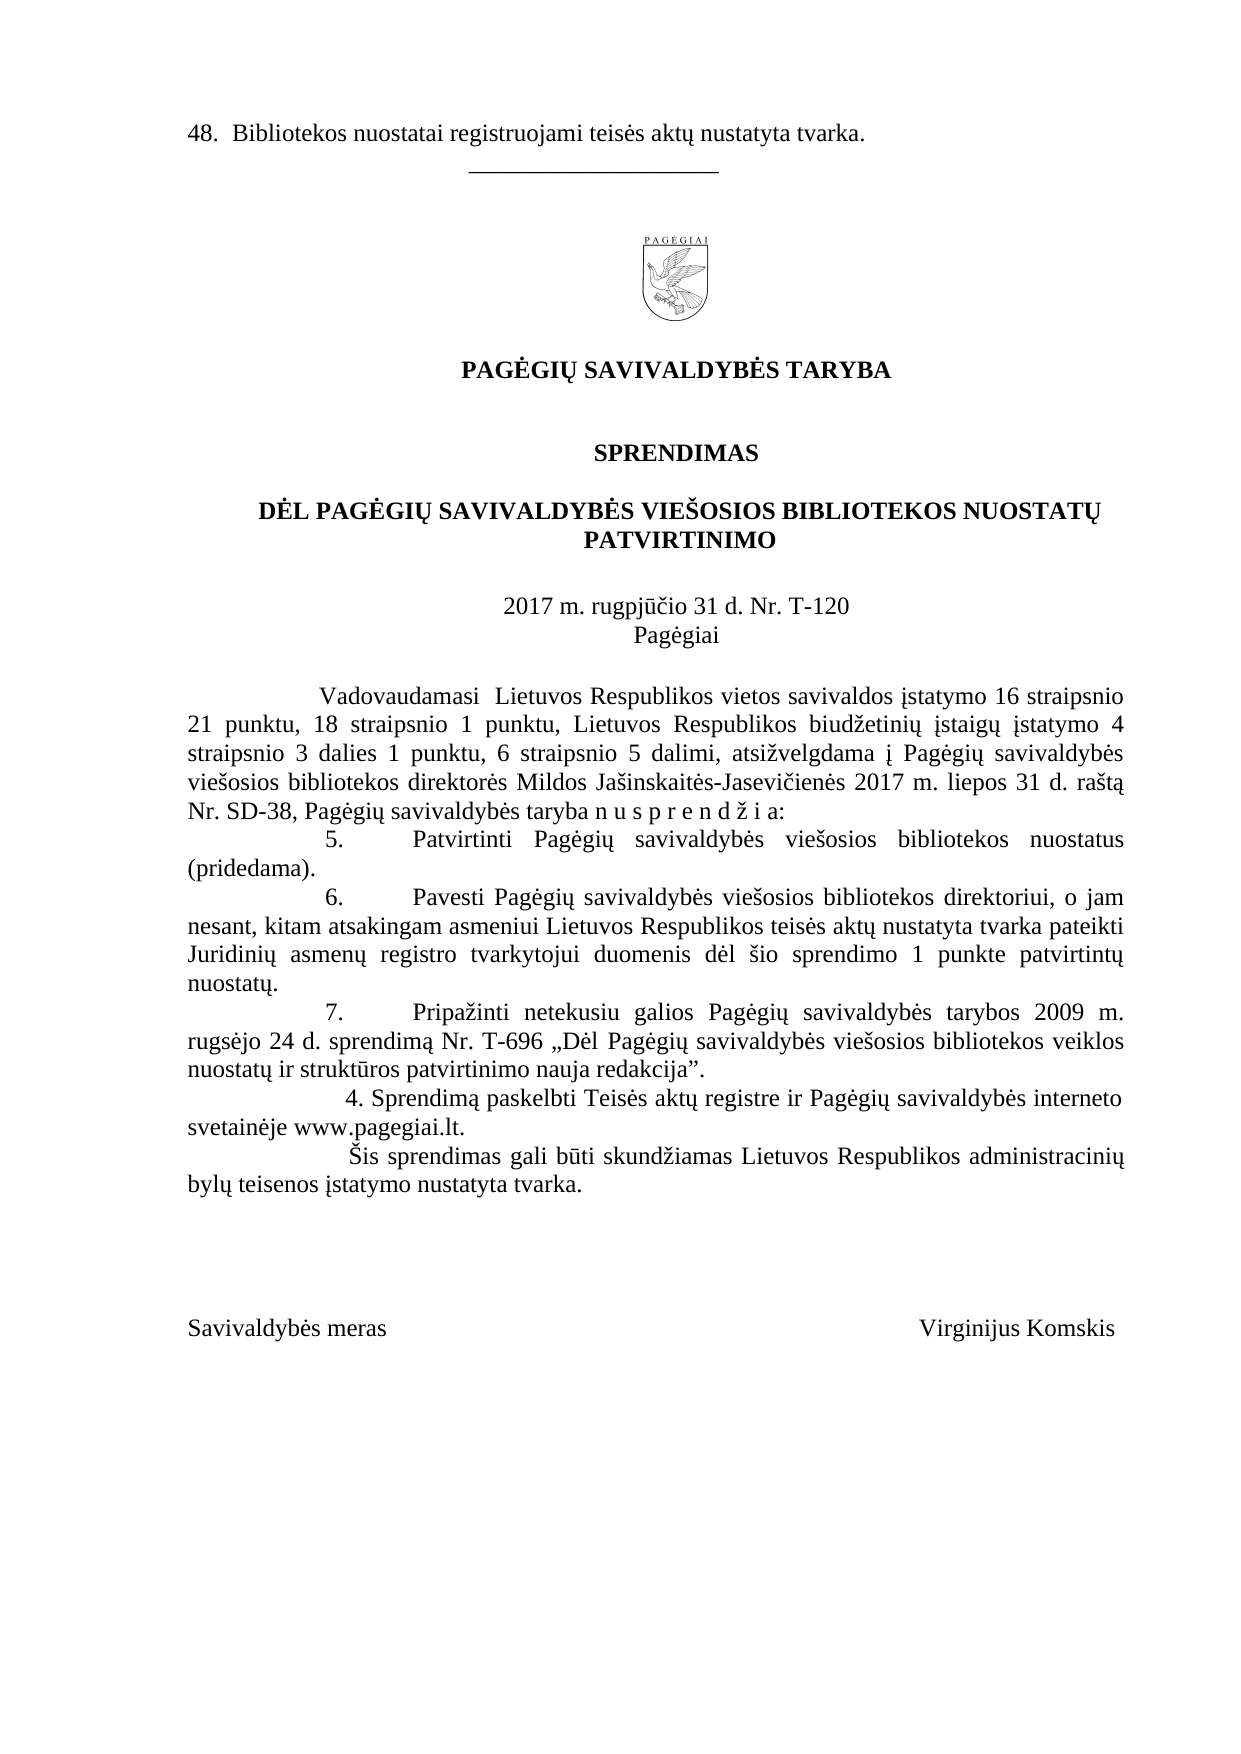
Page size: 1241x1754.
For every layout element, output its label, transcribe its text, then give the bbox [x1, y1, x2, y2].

text 4. Sprendimą paskelbti Teisės aktų registre ir Pagėgių savivaldybės interneto svetainėje www.pagegiai.lt. [187, 1083, 1125, 1141]
text Savivaldybės meras Virginijus Komskis [187, 1313, 1125, 1342]
picture [641, 233, 711, 321]
table_cell 2017 m. rugpjūčio 31 d. Nr. T-120 Pagėgiai [165, 579, 1187, 652]
list Pripažinti netekusiu galios Pagėgių savivaldybės tarybos 2009 m. rugsėjo 24 d. sprendimą Nr. T-696 „Dėl Pagėgių savivaldybės viešosios bibliotekos veiklos nuostatų ir struktūros patvirtinimo nauja redakcija”. [187, 997, 1125, 1083]
text Vadovaudamasi Lietuvos Respublikos vietos savivaldos įstatymo 16 straipsnio 21 punktu, 18 straipsnio 1 punktu, Lietuvos Respublikos biudžetinių įstaigų įstatymo 4 straipsnio 3 dalies 1 punktu, 6 straipsnio 5 dalimi, atsižvelgdama į Pagėgių savivaldybės viešosios bibliotekos direktorės Mildos Jašinskaitės-Jasevičienės 2017 m. liepos 31 d. raštą Nr. SD-38, Pagėgių savivaldybės taryba n u s p r e n d ž i a: [187, 681, 1125, 824]
table_header [165, 233, 1187, 343]
text ____________________ [173, 147, 1125, 176]
list Pavesti Pagėgių savivaldybės viešosios bibliotekos direktoriui, o jam nesant, kitam atsakingam asmeniui Lietuvos Respublikos teisės aktų nustatyta tvarka pateikti Juridinių asmenų registro tvarkytojui duomenis dėl šio sprendimo 1 punkte patvirtintų nuostatų. [187, 882, 1125, 997]
text Šis sprendimas gali būti skundžiamas Lietuvos Respublikos administracinių bylų teisenos įstatymo nustatyta tvarka. [187, 1141, 1125, 1198]
table_cell Pagėgių savivaldybės taryba sprendimas DĖL PAGĖGIŲ SAVIVALDYBĖS viešosios bibliotekos nuostatų PAtvirtinimo [165, 343, 1187, 579]
list Patvirtinti Pagėgių savivaldybės viešosios bibliotekos nuostatus (pridedama). [187, 824, 1125, 882]
list Bibliotekos nuostatai registruojami teisės aktų nustatyta tvarka. [173, 118, 1125, 147]
